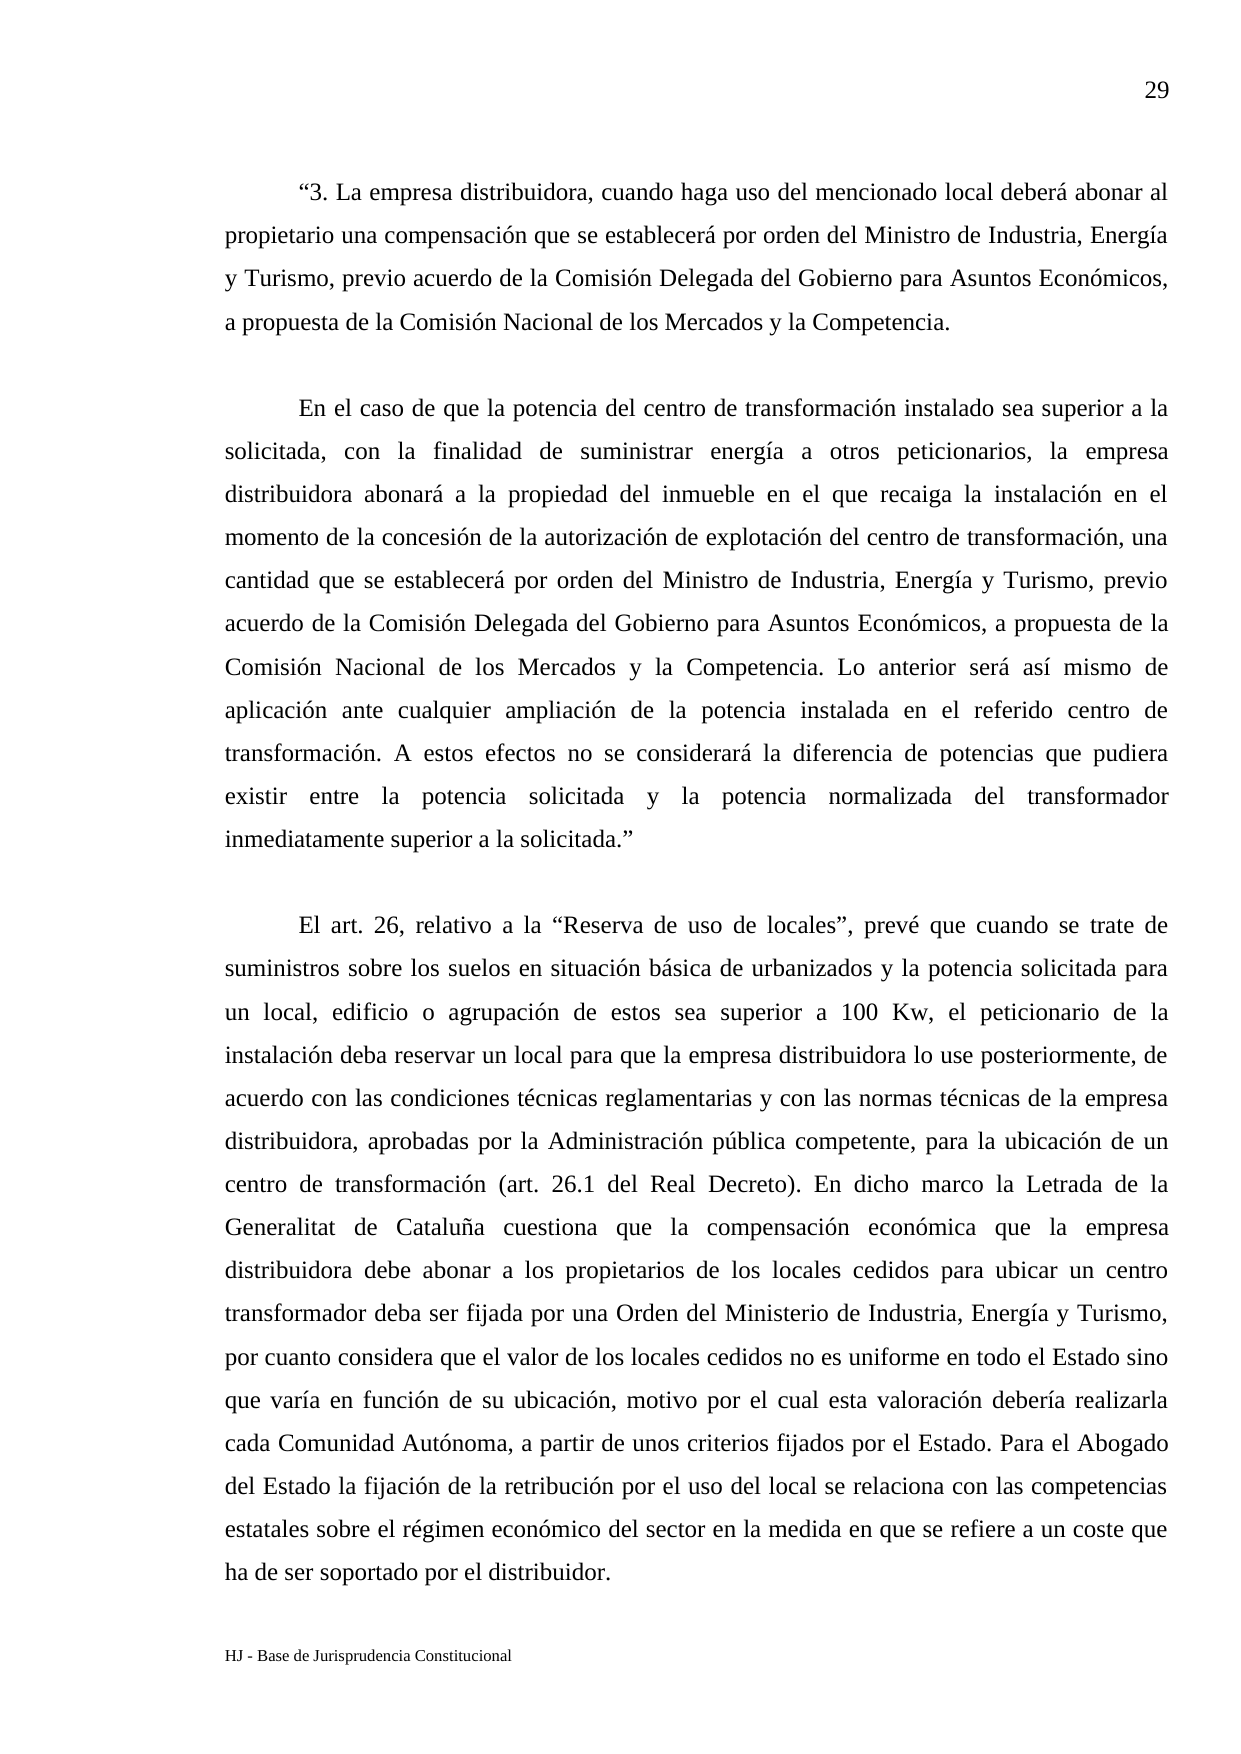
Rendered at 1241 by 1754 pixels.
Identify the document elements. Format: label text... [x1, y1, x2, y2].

text El art. 26, relativo a la “Reserva de uso de locales”, prevé que cuando se trate de suministros sobre los suelos en situación básica de urbanizados y la potencia solicitada para un local, edificio o agrupación de estos sea superior a 100 Kw, el peticionario de la instalación deba reservar un local para que la empresa distribuidora lo use posteriormente, de acuerdo con las condiciones técnicas reglamentarias y con las normas técnicas de la empresa distribuidora, aprobadas por la Administración pública competente, para la ubicación de un centro de transformación (art. 26.1 del Real Decreto). En dicho marco la Letrada de la Generalitat de Cataluña cuestiona que la compensación económica que la empresa distribuidora debe abonar a los propietarios de los locales cedidos para ubicar un centro transformador deba ser fijada por una Orden del Ministerio de Industria, Energía y Turismo, por cuanto considera que el valor de los locales cedidos no es uniforme en todo el Estado sino que varía en función de su ubicación, motivo por el cual esta valoración debería realizarla cada Comunidad Autónoma, a partir de unos criterios fijados por el Estado. Para el Abogado del Estado la fijación de la retribución por el uso del local se relaciona con las competencias estatales sobre el régimen económico del sector en la medida en que se refiere a un coste que ha de ser soportado por el distribuidor. [224, 910, 1169, 1586]
text En el caso de que la potencia del centro de transformación instalado sea superior a la solicitada, con la finalidad de suministrar energía a otros peticionarios, la empresa distribuidora abonará a la propiedad del inmueble en el que recaiga la instalación en el momento de la concesión de la autorización de explotación del centro de transformación, una cantidad que se establecerá por orden del Ministro de Industria, Energía y Turismo, previo acuerdo de la Comisión Delegada del Gobierno para Asuntos Económicos, a propuesta de la Comisión Nacional de los Mercados y la Competencia. Lo anterior será así mismo de aplicación ante cualquier ampliación de la potencia instalada en el referido centro de transformación. A estos efectos no se considerará la diferencia de potencias que pudiera existir entre la potencia solicitada y la potencia normalizada del transformador inmediatamente superior a la solicitada.” [224, 393, 1169, 853]
text “3. La empresa distribuidora, cuando haga uso del mencionado local deberá abonar al propietario una compensación que se establecerá por orden del Ministro de Industria, Energía y Turismo, previo acuerdo de la Comisión Delegada del Gobierno para Asuntos Económicos, a propuesta de la Comisión Nacional de los Mercados y la Competencia. [224, 177, 1169, 335]
